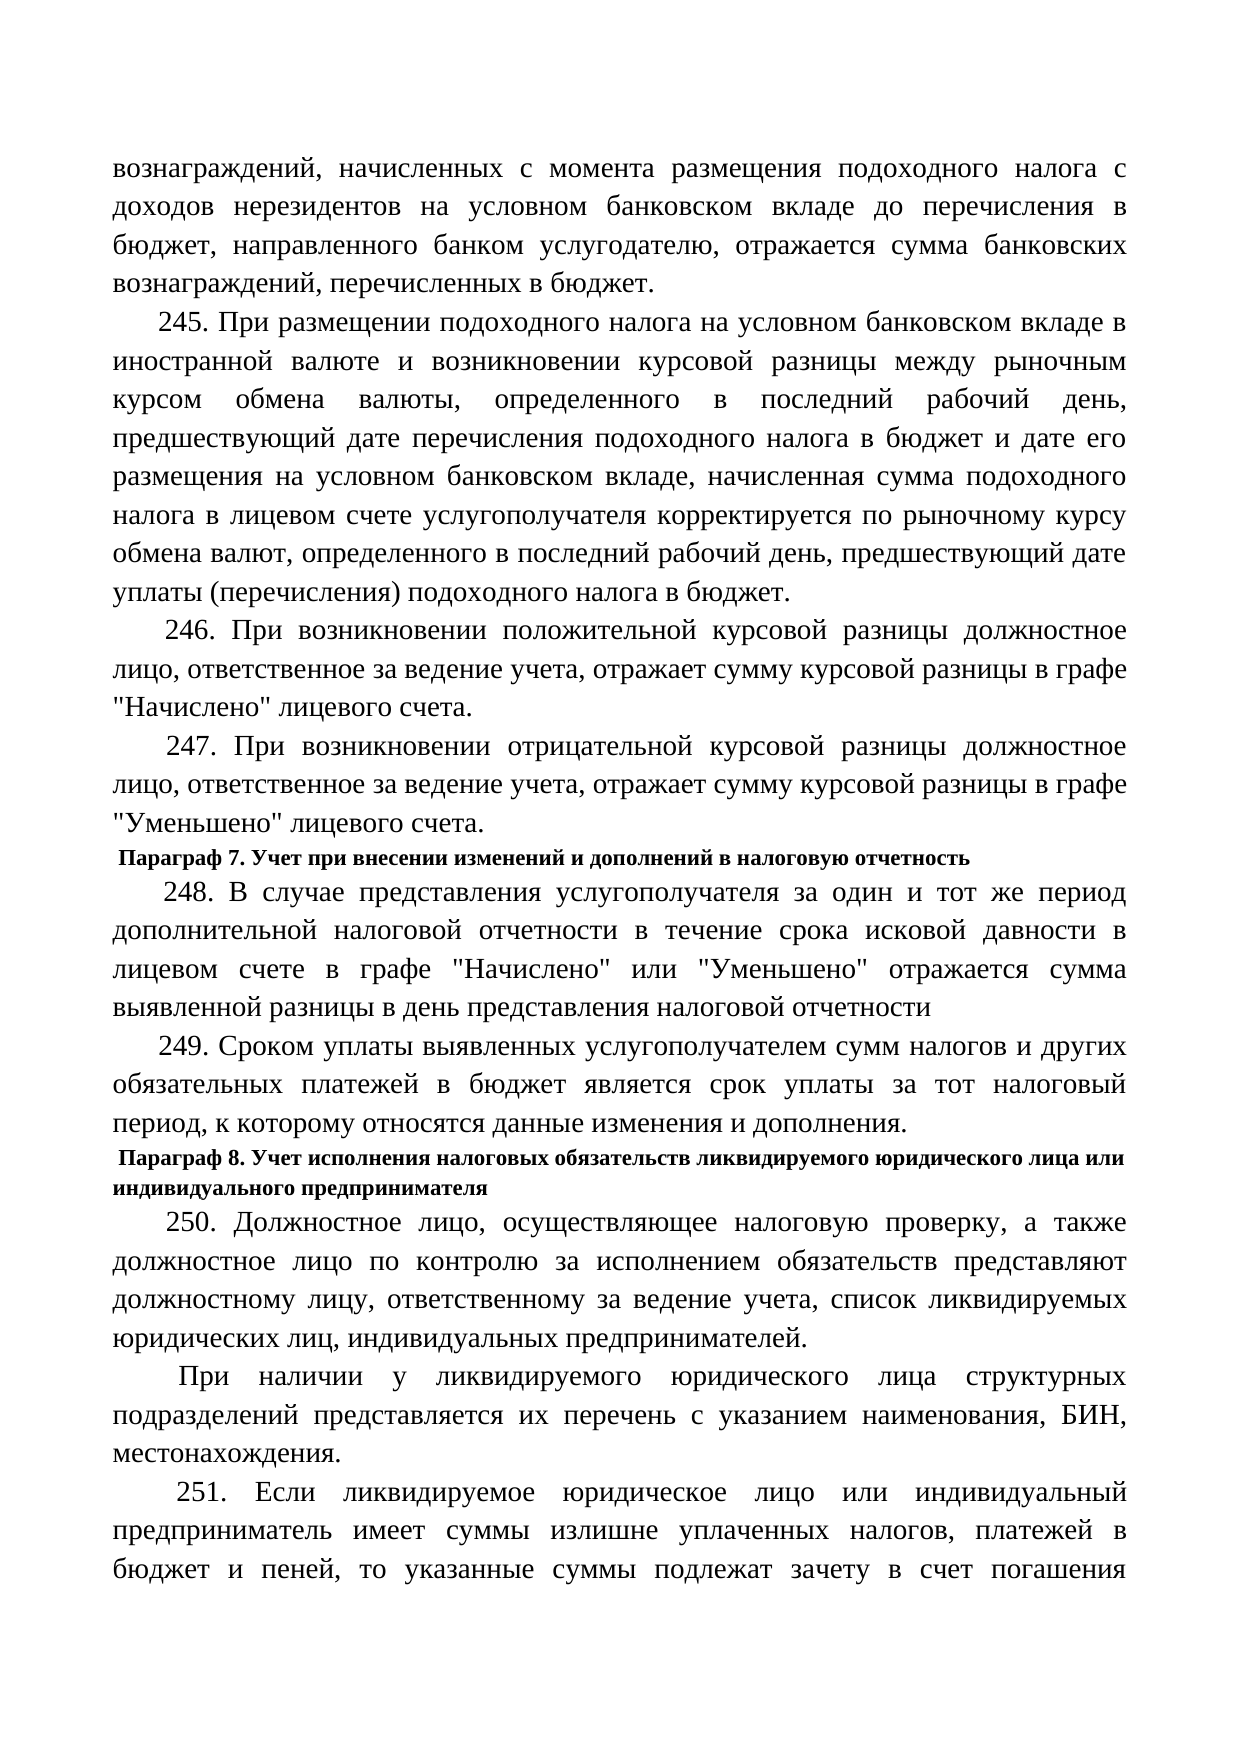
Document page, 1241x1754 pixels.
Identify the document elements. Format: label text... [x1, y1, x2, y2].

text 249. Сроком уплаты выявленных услугополучателем сумм налогов и других обязательных платежей в бюджет является срок уплаты за тот налоговый период, к которому относятся данные изменения и дополнения. [112, 1028, 1128, 1139]
text Параграф 7. Учет при внесении изменений и дополнений в налоговую отчетность [112, 844, 1128, 870]
text 245. При размещении подоходного налога на условном банковском вкладе в иностранной валюте и возникновении курсовой разницы между рыночным курсом обмена валюты, определенного в последний рабочий день, предшествующий дате перечисления подоходного налога в бюджет и дате его размещения на условном банковском вкладе, начисленная сумма подоходного налога в лицевом счете услугополучателя корректируется по рыночному курсу обмена валют, определенного в последний рабочий день, предшествующий дате уплаты (перечисления) подоходного налога в бюджет. [112, 304, 1128, 607]
text При наличии у ликвидируемого юридического лица структурных подразделений представляется их перечень с указанием наименования, БИН, местонахождения. [112, 1358, 1128, 1469]
text 250. Должностное лицо, осуществляющее налоговую проверку, а также должностное лицо по контролю за исполнением обязательств представляют должностному лицу, ответственному за ведение учета, список ликвидируемых юридических лиц, индивидуальных предпринимателей. [112, 1204, 1128, 1353]
text 247. При возникновении отрицательной курсовой разницы должностное лицо, ответственное за ведение учета, отражает сумму курсовой разницы в графе "Уменьшено" лицевого счета. [112, 728, 1128, 839]
text 246. При возникновении положительной курсовой разницы должностное лицо, ответственное за ведение учета, отражает сумму курсовой разницы в графе "Начислено" лицевого счета. [112, 612, 1128, 723]
text 248. В случае представления услугополучателя за один и тот же период дополнительной налоговой отчетности в течение срока исковой давности в лицевом счете в графе "Начислено" или "Уменьшено" отражается сумма выявленной разницы в день представления налоговой отчетности [112, 874, 1128, 1023]
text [112, 150, 1128, 299]
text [112, 1474, 1128, 1584]
text Параграф 8. Учет исполнения налоговых обязательств ликвидируемого юридического лица или индивидуального предпринимателя [112, 1144, 1128, 1200]
